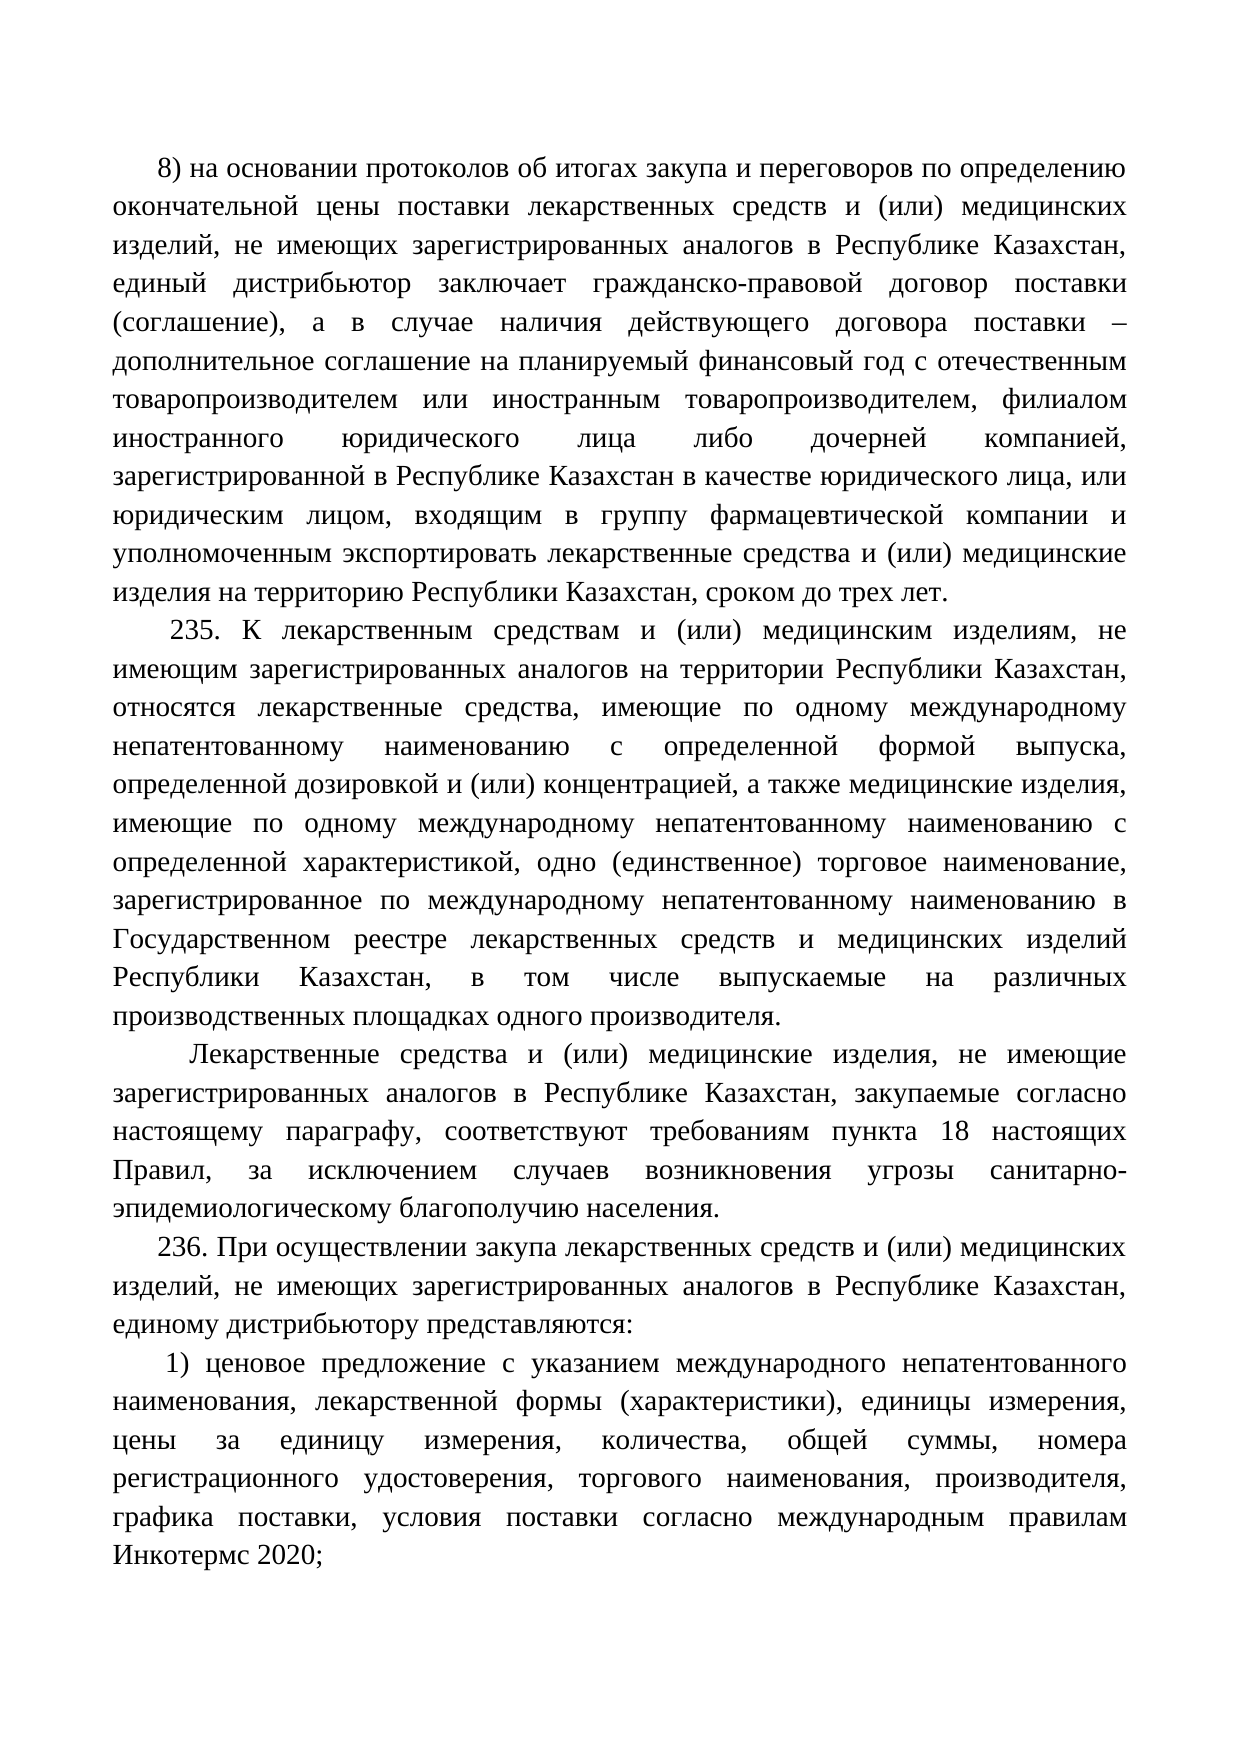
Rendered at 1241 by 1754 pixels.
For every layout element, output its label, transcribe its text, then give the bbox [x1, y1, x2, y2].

text 236. При осуществлении закупа лекарственных средств и (или) медицинских изделий, не имеющих зарегистрированных аналогов в Республике Казахстан, единому дистрибьютору представляются: [112, 1229, 1128, 1340]
text Лекарственные средства и (или) медицинские изделия, не имеющие зарегистрированных аналогов в Республике Казахстан, закупаемые согласно настоящему параграфу, соответствуют требованиям пункта 18 настоящих Правил, за исключением случаев возникновения угрозы санитарно-эпидемиологическому благополучию населения. [112, 1036, 1128, 1224]
text 1) ценовое предложение с указанием международного непатентованного наименования, лекарственной формы (характеристики), единицы измерения, цены за единицу измерения, количества, общей суммы, номера регистрационного удостоверения, торгового наименования, производителя, графика поставки, условия поставки согласно международным правилам Инкотермс 2020; [112, 1345, 1128, 1571]
text 235. К лекарственным средствам и (или) медицинским изделиям, не имеющим зарегистрированных аналогов на территории Республики Казахстан, относятся лекарственные средства, имеющие по одному международному непатентованному наименованию с определенной формой выпуска, определенной дозировкой и (или) концентрацией, а также медицинские изделия, имеющие по одному международному непатентованному наименованию с определенной характеристикой, одно (единственное) торговое наименование, зарегистрированное по международному непатентованному наименованию в Государственном реестре лекарственных средств и медицинских изделий Республики Казахстан, в том числе выпускаемые на различных производственных площадках одного производителя. [112, 612, 1128, 1031]
text 8) на основании протоколов об итогах закупа и переговоров по определению окончательной цены поставки лекарственных средств и (или) медицинских изделий, не имеющих зарегистрированных аналогов в Республике Казахстан, единый дистрибьютор заключает гражданско-правовой договор поставки (соглашение), а в случае наличия действующего договора поставки – дополнительное соглашение на планируемый финансовый год с отечественным товаропроизводителем или иностранным товаропроизводителем, филиалом иностранного юридического лица либо дочерней компанией, зарегистрированной в Республике Казахстан в качестве юридического лица, или юридическим лицом, входящим в группу фармацевтической компании и уполномоченным экспортировать лекарственные средства и (или) медицинские изделия на территорию Республики Казахстан, сроком до трех лет. [112, 150, 1128, 607]
